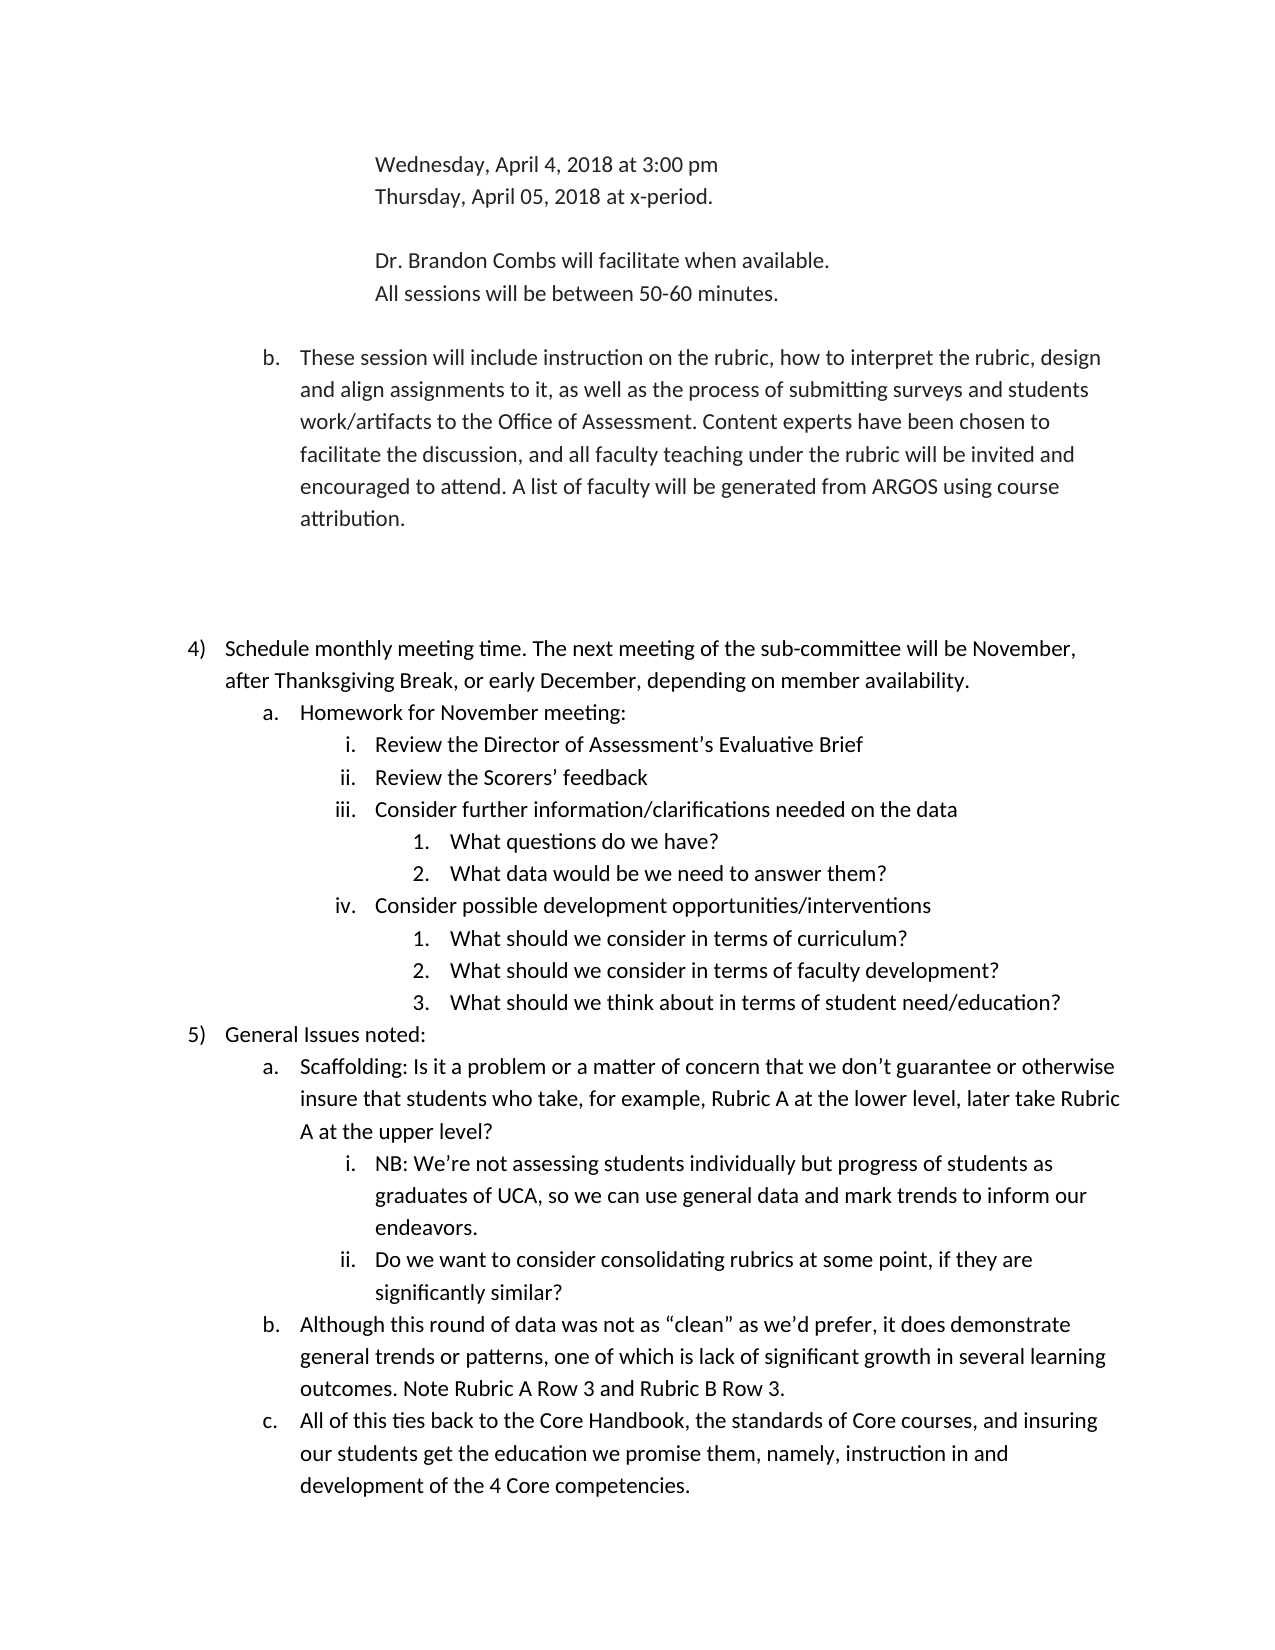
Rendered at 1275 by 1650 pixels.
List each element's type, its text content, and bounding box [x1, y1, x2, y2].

list General Issues noted: [187, 1020, 1125, 1048]
list What data would be we need to answer them? [412, 859, 1125, 887]
text Thursday, April 05, 2018 at x-period. [375, 182, 1125, 210]
list These session will include instruction on the rubric, how to interpret the rubric, design and align assignments to it, as well as the process of submitting surveys and students work/artifacts to the Office of Assessment. Content experts have been chosen to facilitate the discussion, and all faculty teaching under the rubric will be invited and encouraged to attend. A list of faculty will be generated from ARGOS using course attribution. [262, 343, 1125, 532]
list Schedule monthly meeting time. The next meeting of the sub-committee will be November, after Thanksgiving Break, or early December, depending on member availability. [187, 634, 1125, 694]
list Homework for November meeting: [262, 698, 1125, 726]
list What should we consider in terms of curriculum? [412, 924, 1125, 952]
list Scaffolding: Is it a problem or a matter of concern that we don’t guarantee or otherwise insure that students who take, for example, Rubric A at the lower level, later take Rubric A at the upper level? [262, 1052, 1125, 1145]
list Review the Scorers’ feedback [356, 763, 1125, 791]
list Consider possible development opportunities/interventions [356, 891, 1125, 919]
list All of this ties back to the Core Handbook, the standards of Core courses, and insuring our students get the education we promise them, namely, instruction in and development of the 4 Core competencies. [262, 1406, 1125, 1499]
list What should we think about in terms of student need/education? [412, 988, 1125, 1016]
list Review the Director of Assessment’s Evaluative Brief [356, 731, 1125, 758]
list Although this round of data was not as “clean” as we’d prefer, it does demonstrate general trends or patterns, one of which is lack of significant growth in several learning outcomes. Note Rubric A Row 3 and Rubric B Row 3. [262, 1310, 1125, 1402]
list What should we consider in terms of faculty development? [412, 956, 1125, 984]
list NB: We’re not assessing students individually but progress of students as graduates of UCA, so we can use general data and mark trends to inform our endeavors. [356, 1149, 1125, 1241]
text Dr. Brandon Combs will facilitate when available. [375, 247, 1125, 274]
list What questions do we have? [412, 827, 1125, 855]
text Wednesday, April 4, 2018 at 3:00 pm [375, 150, 1125, 178]
text All sessions will be between 50-60 minutes. [375, 279, 1125, 307]
list Do we want to consider consolidating rubrics at some point, if they are significantly similar? [356, 1246, 1125, 1306]
list Consider further information/clarifications needed on the data [356, 795, 1125, 823]
